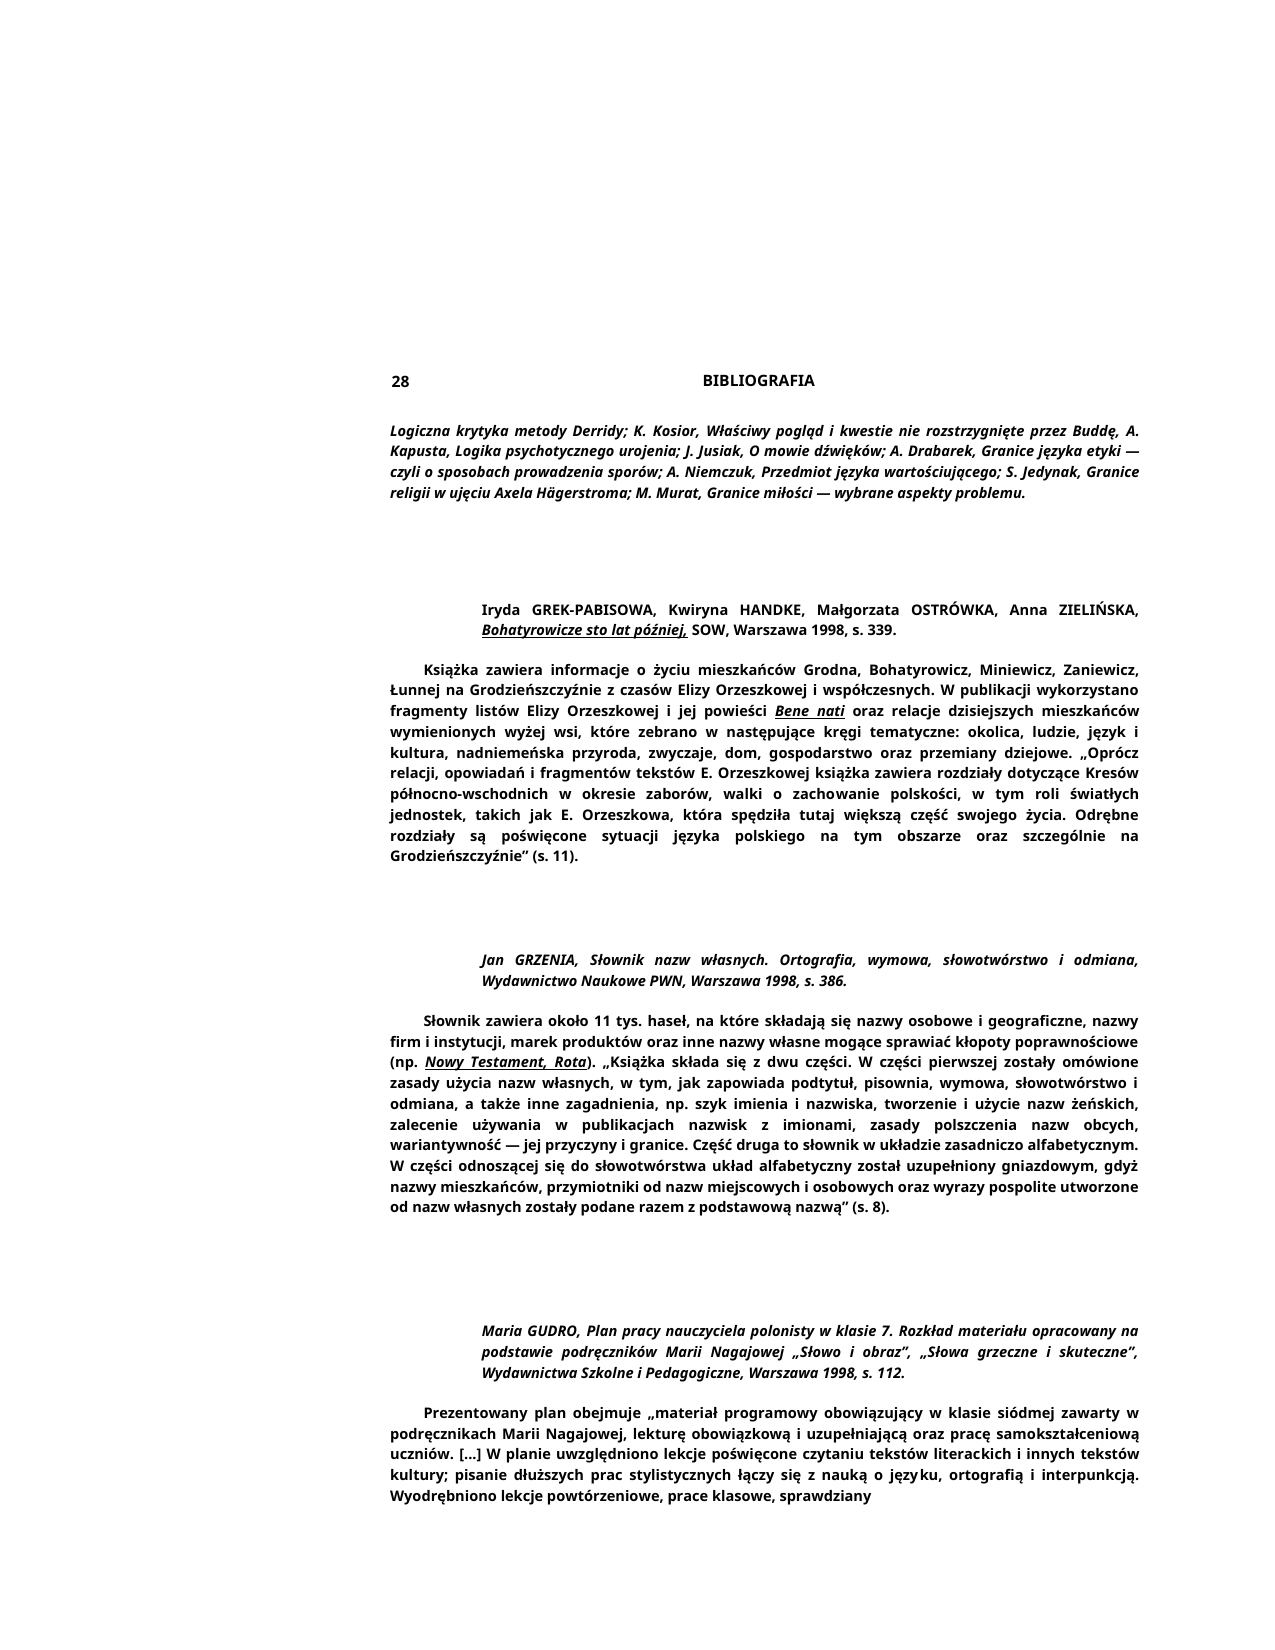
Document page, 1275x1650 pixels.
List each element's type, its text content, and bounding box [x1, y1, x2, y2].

text Książka zawiera informacje o życiu mieszkańców Grodna, Bohatyrowicz, Miniewicz, Zaniewicz, Łunnej na Grodzieńszczyźnie z czasów Elizy Orzeszkowej i współczesnych. W publikacji wykorzystano fragmenty listów Elizy Orzeszkowej i jej powieści Bene nati oraz relacje dzisiejszych mieszkańców wymienionych wyżej wsi, które zebrano w następujące kręgi tematyczne: okolica, ludzie, język i kultura, nadniemeńska przyroda, zwyczaje, dom, gospodarstwo oraz przemiany dziejowe. „Oprócz relacji, opowiadań i fragmentów tekstów E. Orzeszkowej książka zawiera rozdziały dotyczące Kresów północno-wschodnich w okresie zaborów, walki o zachowanie polskości, w tym roli światłych jednostek, takich jak E. Orzeszkowa, która spędziła tutaj większą część swojego życia. Odrębne rozdziały są poświęcone sytuacji języka polskiego na tym obszarze oraz szczególnie na Grodzieńszczyźnie” (s. 11). [390, 658, 1139, 866]
text Logiczna krytyka metody Derridy; K. Kosior, Właściwy pogląd i kwestie nie rozstrzygnięte przez Buddę, A. Kapusta, Logika psychotycznego urojenia; J. Jusiak, O mowie dźwięków; A. Drabarek, Granice języka etyki — czyli o sposobach prowadzenia sporów; A. Niemczuk, Przedmiot języka wartościującego; S. Jedynak, Granice religii w ujęciu Axela Hägerstroma; M. Murat, Granice miłości — wybrane aspekty problemu. [390, 419, 1139, 502]
text 28 [391, 375, 409, 391]
text Iryda GREK-PABISOWA, Kwiryna HANDKE, Małgorzata OSTRÓWKA, Anna ZIELIŃSKA, Bohatyrowicze sto lat później, SOW, Warszawa 1998, s. 339. [482, 598, 1139, 640]
text Maria GUDRO, Plan pracy nauczyciela polonisty w klasie 7. Rozkład materiału opracowany na podstawie podręczników Marii Nagajowej „Słowo i obraz”, „Słowa grzeczne i skuteczne”, Wydawnictwa Szkolne i Pedagogiczne, Warszawa 1998, s. 112. [482, 1320, 1139, 1383]
text BIBLIOGRAFIA [702, 374, 815, 390]
text Słownik zawiera około 11 tys. haseł, na które składają się nazwy osobowe i geograficzne, nazwy firm i instytucji, marek produktów oraz inne nazwy własne mogące sprawiać kłopoty poprawnościowe (np. Nowy Testament, Rota). „Książka składa się z dwu części. W części pierwszej zostały omówione zasady użycia nazw własnych, w tym, jak zapowiada podtytuł, pisownia, wymowa, słowotwórstwo i odmiana, a także inne zagadnienia, np. szyk imienia i nazwiska, tworzenie i użycie nazw żeńskich, zalecenie używania w publikacjach nazwisk z imionami, zasady polszczenia nazw obcych, wariantywność — jej przyczyny i granice. Część druga to słownik w układzie zasadniczo alfabetycznym. W części odnoszącej się do słowotwórstwa układ alfabetyczny został uzupełniony gniazdowym, gdyż nazwy mieszkańców, przymiotniki od nazw miejscowych i osobowych oraz wyrazy pospolite utworzone od nazw własnych zostały podane razem z podstawową nazwą” (s. 8). [390, 1010, 1139, 1217]
text Jan GRZENIA, Słownik nazw własnych. Ortografia, wymowa, słowotwórstwo i odmiana, Wydawnictwo Naukowe PWN, Warszawa 1998, s. 386. [482, 948, 1139, 991]
text Prezentowany plan obejmuje „materiał programowy obowiązujący w klasie siódmej zawarty w podręcznikach Marii Nagajowej, lekturę obowiązkową i uzupełniającą oraz pracę samokształceniową uczniów. [...] W planie uwzględniono lekcje poświęcone czytaniu tekstów literackich i innych tekstów kultury; pisanie dłuższych prac stylistycznych łączy się z nauką o języku, ortografią i interpunkcją. Wyodrębniono lekcje powtórzeniowe, prace klasowe, sprawdziany [390, 1402, 1139, 1505]
